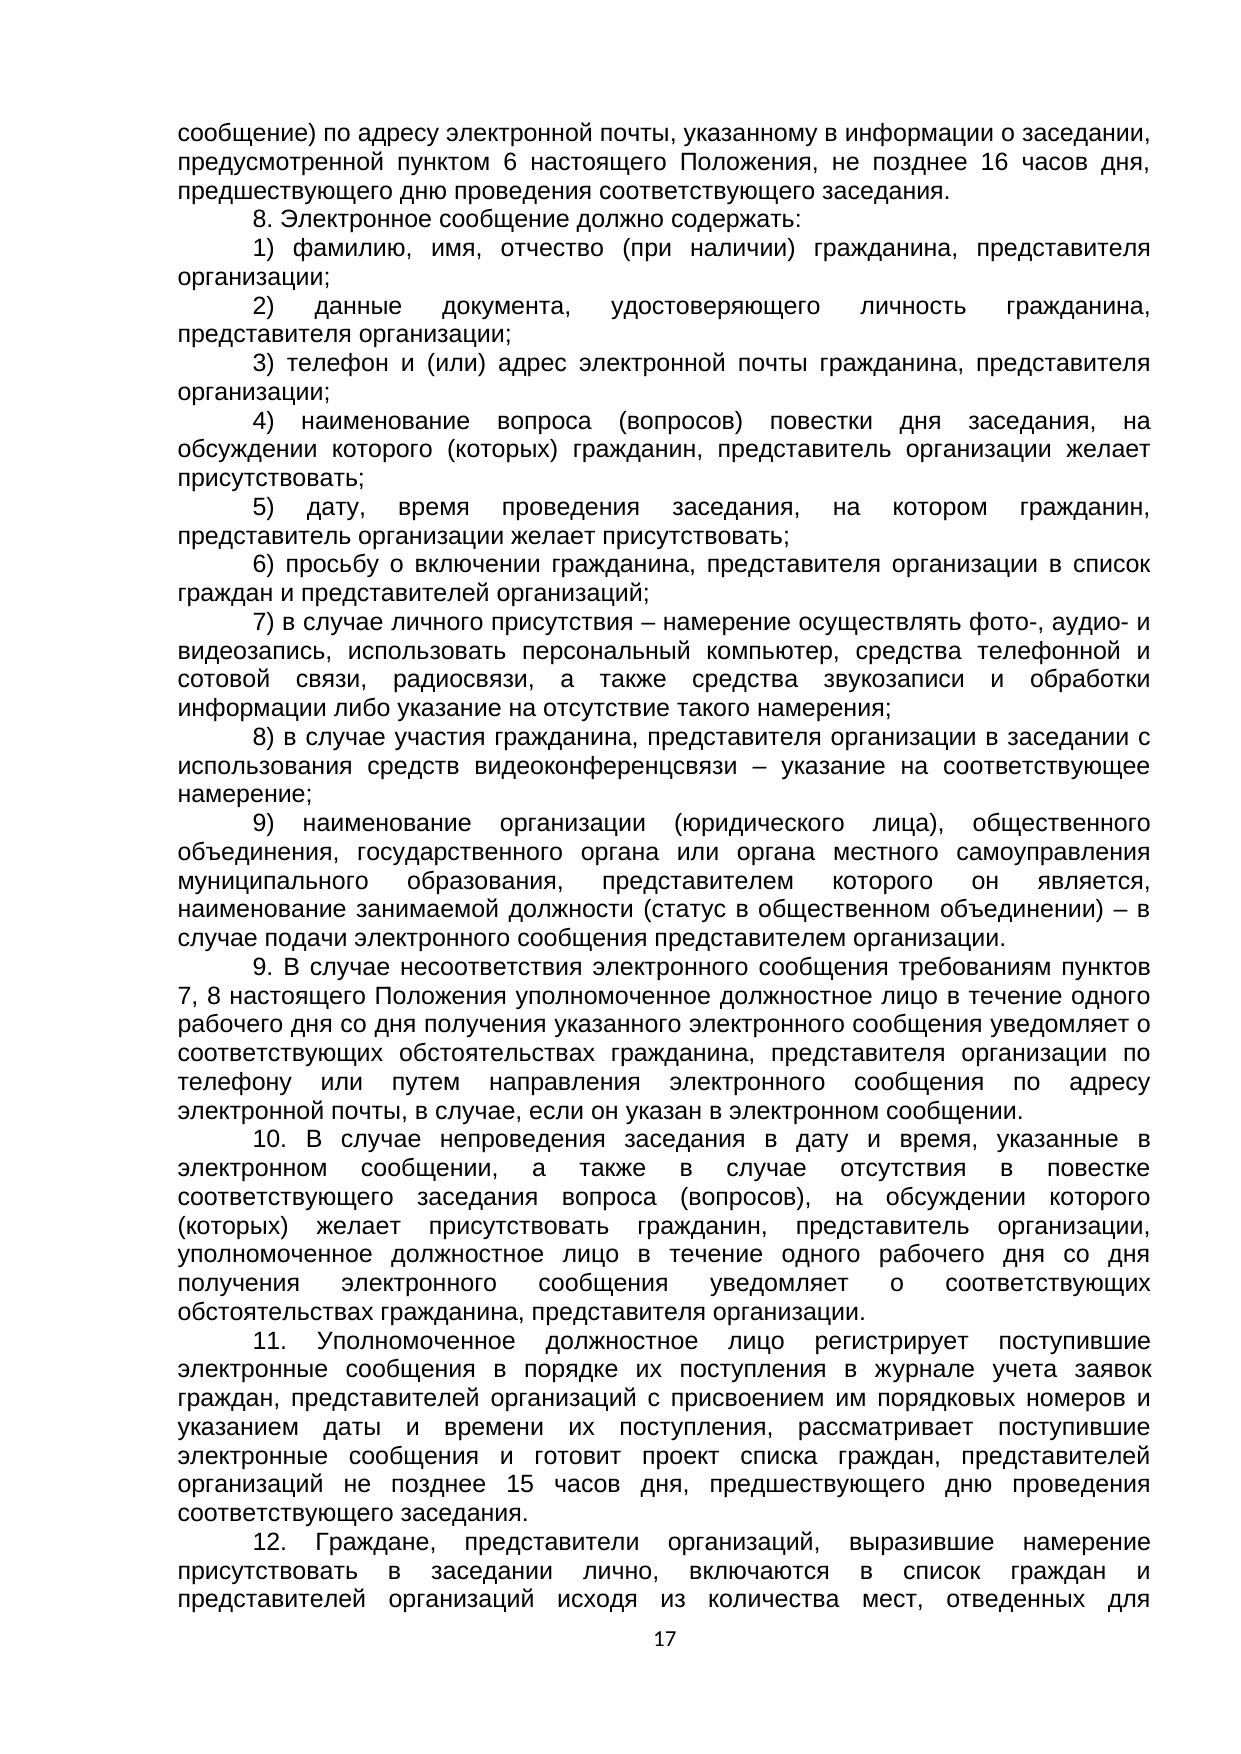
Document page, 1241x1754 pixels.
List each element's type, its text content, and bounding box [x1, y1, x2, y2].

text 6) просьбу о включении гражданина, представителя организации в список граждан и представителей организаций; [177, 549, 1152, 607]
text 9. В случае несоответствия электронного сообщения требованиям пунктов 7, 8 настоящего Положения уполномоченное должностное лицо в течение одного рабочего дня со дня получения указанного электронного сообщения уведомляет о соответствующих обстоятельствах гражданина, представителя организации по телефону или путем направления электронного сообщения по адресу электронной почты, в случае, если он указан в электронном сообщении. [177, 952, 1152, 1124]
text 8. Электронное сообщение должно содержать: [177, 204, 1152, 233]
text 2) данные документа, удостоверяющего личность гражданина, представителя организации; [177, 291, 1152, 348]
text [177, 118, 1152, 204]
text 11. Уполномоченное должностное лицо регистрирует поступившие электронные сообщения в порядке их поступления в журнале учета заявок граждан, представителей организаций с присвоением им порядковых номеров и указанием даты и времени их поступления, рассматривает поступившие электронные сообщения и готовит проект списка граждан, представителей организаций не позднее 15 часов дня, предшествующего дню проведения соответствующего заседания. [177, 1326, 1152, 1527]
text 8) в случае участия гражданина, представителя организации в заседании с использования средств видеоконференцсвязи – указание на соответствующее намерение; [177, 722, 1152, 808]
text 5) дату, время проведения заседания, на котором гражданин, представитель организации желает присутствовать; [177, 492, 1152, 549]
text 7) в случае личного присутствия – намерение осуществлять фото-, аудио- и видеозапись, использовать персональный компьютер, средства телефонной и сотовой связи, радиосвязи, а также средства звукозаписи и обработки информации либо указание на отсутствие такого намерения; [177, 607, 1152, 722]
text 1) фамилию, имя, отчество (при наличии) гражданина, представителя организации; [177, 233, 1152, 291]
text 4) наименование вопроса (вопросов) повестки дня заседания, на обсуждении которого (которых) гражданин, представитель организации желает присутствовать; [177, 406, 1152, 492]
text 9) наименование организации (юридического лица), общественного объединения, государственного органа или органа местного самоуправления муниципального образования, представителем которого он является, наименование занимаемой должности (статус в общественном объединении) – в случае подачи электронного сообщения представителем организации. [177, 808, 1152, 952]
text 3) телефон и (или) адрес электронной почты гражданина, представителя организации; [177, 348, 1152, 406]
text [177, 1527, 1152, 1613]
text 10. В случае непроведения заседания в дату и время, указанные в электронном сообщении, а также в случае отсутствия в повестке соответствующего заседания вопроса (вопросов), на обсуждении которого (которых) желает присутствовать гражданин, представитель организации, уполномоченное должностное лицо в течение одного рабочего дня со дня получения электронного сообщения уведомляет о соответствующих обстоятельствах гражданина, представителя организации. [177, 1124, 1152, 1326]
